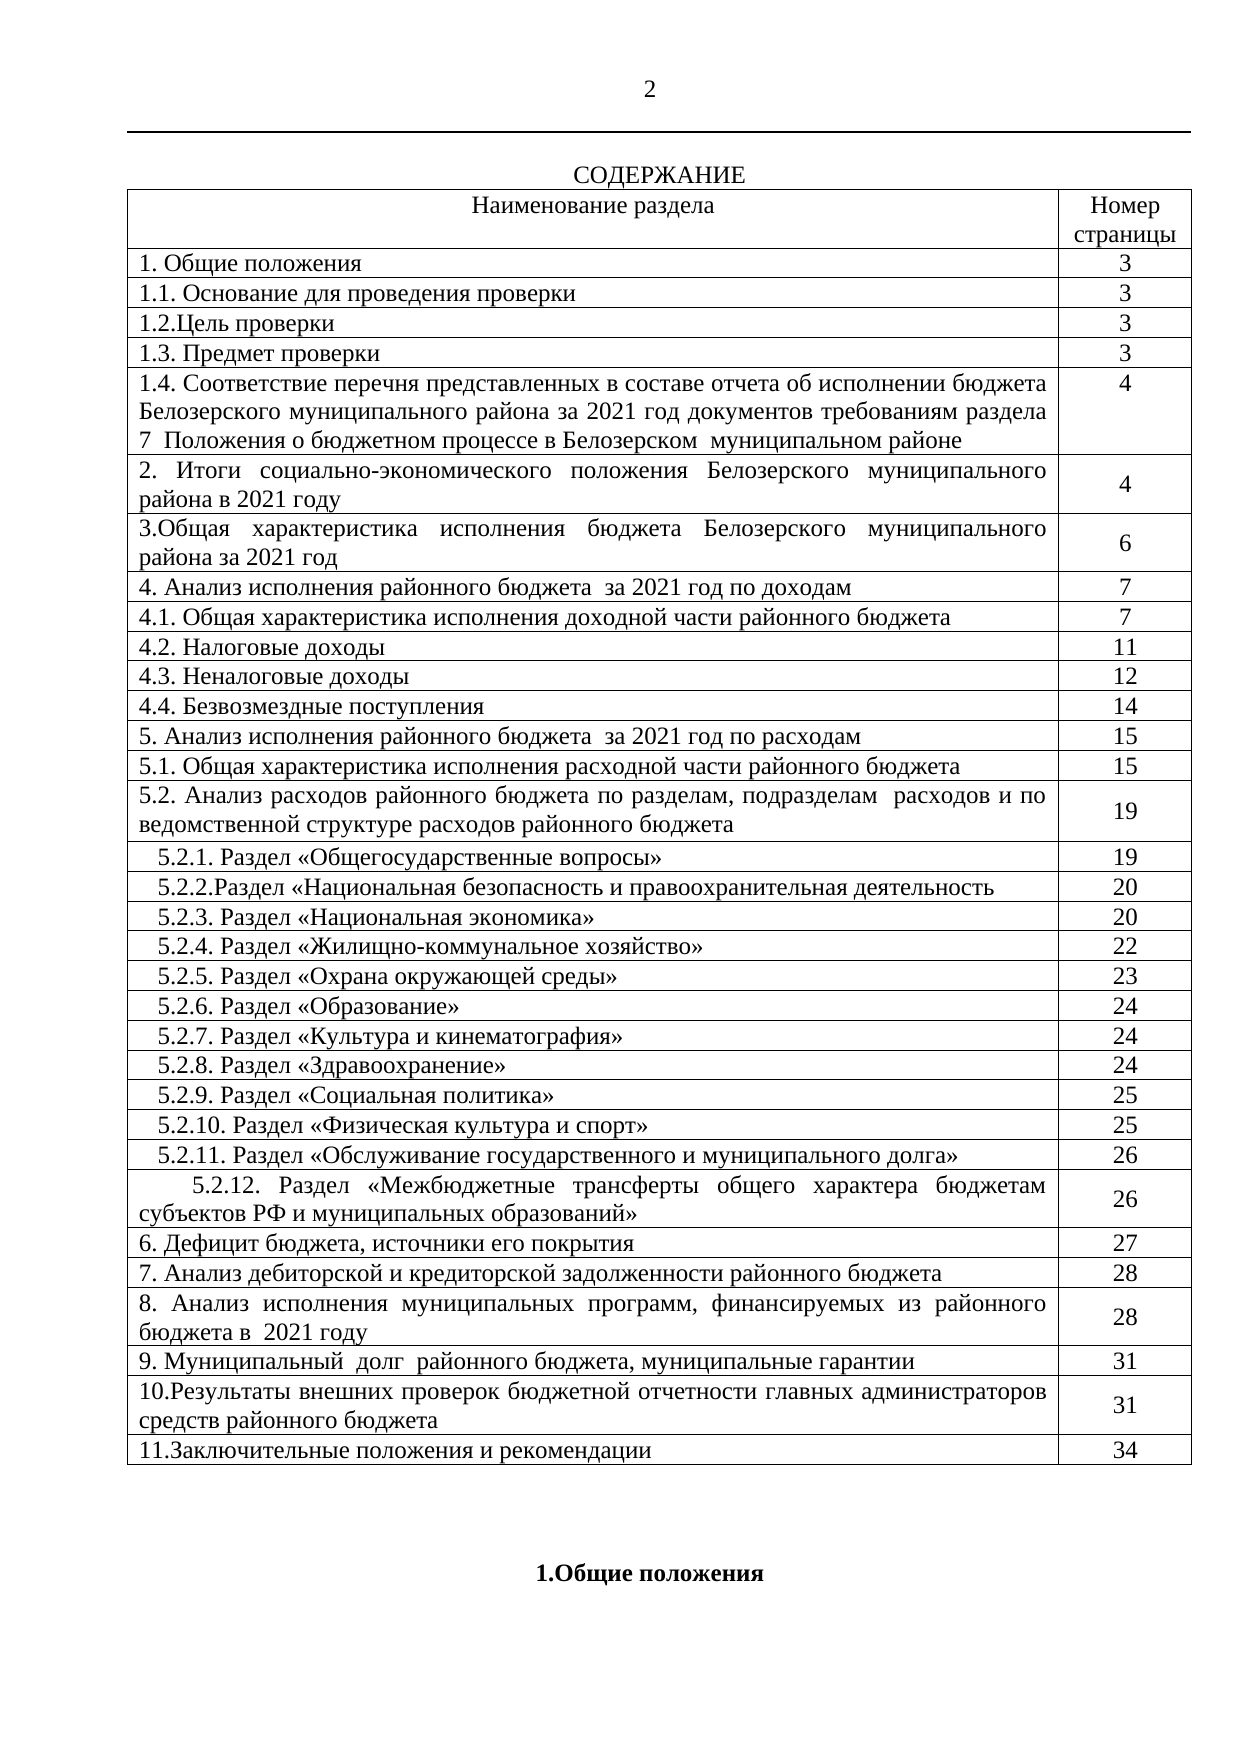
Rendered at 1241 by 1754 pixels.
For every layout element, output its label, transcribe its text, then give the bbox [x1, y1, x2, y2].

table_cell 25 [1059, 1080, 1191, 1109]
table_cell 3 [1059, 249, 1191, 277]
table_cell 4.2. Налоговые доходы [128, 632, 1058, 660]
table_cell 24 [1059, 991, 1191, 1020]
table_cell 4 [1059, 455, 1191, 512]
table_cell 1.4. Соответствие перечня представленных в составе отчета об исполнении бюджета Белозерского муниципального района за 2021 год документов требованиям раздела 7 Положения о бюджетном процессе в Белозерском муниципальном районе [128, 368, 1058, 454]
table_cell 8. Анализ исполнения муниципальных программ, финансируемых из районного бюджета в 2021 году [128, 1288, 1058, 1345]
table_cell 4.3. Неналоговые доходы [128, 661, 1058, 690]
table_cell 5.1. Общая характеристика исполнения расходной части районного бюджета [128, 751, 1058, 779]
table_cell 7 [1059, 572, 1191, 601]
table_cell 15 [1059, 721, 1191, 750]
table_cell 11.Заключительные положения и рекомендации [128, 1435, 1058, 1463]
table_cell 14 [1059, 691, 1191, 720]
table_cell 5.2. Анализ расходов районного бюджета по разделам, подразделам расходов и по ведомственной структуре расходов районного бюджета [128, 781, 1058, 841]
table_cell 20 [1059, 872, 1191, 901]
table_cell 24 [1059, 1021, 1191, 1049]
table_cell 4 [1059, 368, 1191, 454]
table_cell 28 [1059, 1258, 1191, 1287]
table_header СОДЕРЖАНИЕ [127, 133, 1191, 189]
table_cell 5.2.5. Раздел «Охрана окружающей среды» [128, 961, 1058, 990]
table_cell 1.3. Предмет проверки [128, 338, 1058, 367]
table_cell 1. Общие положения [128, 249, 1058, 277]
table_cell 19 [1059, 842, 1191, 871]
table_cell 5.2.12. Раздел «Межбюджетные трансферты общего характера бюджетам субъектов РФ и муниципальных образований» [128, 1170, 1058, 1227]
table_cell 3 [1059, 308, 1191, 337]
table_cell Наименование раздела [128, 190, 1058, 247]
table_cell 3 [1059, 338, 1191, 367]
table_cell 20 [1059, 902, 1191, 930]
table_cell 27 [1059, 1228, 1191, 1257]
table_cell 12 [1059, 661, 1191, 690]
table_cell 28 [1059, 1288, 1191, 1345]
table_cell 5. Анализ исполнения районного бюджета за 2021 год по расходам [128, 721, 1058, 750]
table_cell 31 [1059, 1376, 1191, 1434]
table_cell 25 [1059, 1110, 1191, 1139]
text 1.Общие положения [118, 1558, 1181, 1587]
table_cell 5.2.8. Раздел «Здравоохранение» [128, 1051, 1058, 1079]
table_cell 2. Итоги социально-экономического положения Белозерского муниципального района в 2021 году [128, 455, 1058, 512]
table_cell 5.2.7. Раздел «Культура и кинематография» [128, 1021, 1058, 1049]
table_cell 1.1. Основание для проведения проверки [128, 278, 1058, 307]
table_cell 6 [1059, 514, 1191, 571]
table_cell 11 [1059, 632, 1191, 660]
table_cell 15 [1059, 751, 1191, 779]
table_cell 4. Анализ исполнения районного бюджета за 2021 год по доходам [128, 572, 1058, 601]
table_cell 31 [1059, 1346, 1191, 1375]
table_cell 9. Муниципальный долг районного бюджета, муниципальные гарантии [128, 1346, 1058, 1375]
table_cell 4.1. Общая характеристика исполнения доходной части районного бюджета [128, 602, 1058, 631]
table_cell Номер страницы [1059, 190, 1191, 247]
table_cell 5.2.6. Раздел «Образование» [128, 991, 1058, 1020]
table_cell 26 [1059, 1170, 1191, 1227]
table_cell 24 [1059, 1051, 1191, 1079]
table_cell 5.2.1. Раздел «Общегосударственные вопросы» [128, 842, 1058, 871]
table_cell 23 [1059, 961, 1191, 990]
table_cell 19 [1059, 781, 1191, 841]
table_cell 5.2.10. Раздел «Физическая культура и спорт» [128, 1110, 1058, 1139]
table_cell 1.2.Цель проверки [128, 308, 1058, 337]
table_cell 6. Дефицит бюджета, источники его покрытия [128, 1228, 1058, 1257]
table_cell 3 [1059, 278, 1191, 307]
table_cell 5.2.11. Раздел «Обслуживание государственного и муниципального долга» [128, 1140, 1058, 1169]
table_cell 5.2.9. Раздел «Социальная политика» [128, 1080, 1058, 1109]
table_cell 3.Общая характеристика исполнения бюджета Белозерского муниципального района за 2021 год [128, 514, 1058, 571]
table_cell 7 [1059, 602, 1191, 631]
table_cell 5.2.3. Раздел «Национальная экономика» [128, 902, 1058, 930]
table_cell 22 [1059, 931, 1191, 960]
table_cell 4.4. Безвозмездные поступления [128, 691, 1058, 720]
table_cell 10.Результаты внешних проверок бюджетной отчетности главных администраторов средств районного бюджета [128, 1376, 1058, 1434]
table_cell 7. Анализ дебиторской и кредиторской задолженности районного бюджета [128, 1258, 1058, 1287]
table_cell 5.2.2.Раздел «Национальная безопасность и правоохранительная деятельность [128, 872, 1058, 901]
table_cell 5.2.4. Раздел «Жилищно-коммунальное хозяйство» [128, 931, 1058, 960]
table_cell 34 [1059, 1435, 1191, 1463]
table_cell 26 [1059, 1140, 1191, 1169]
